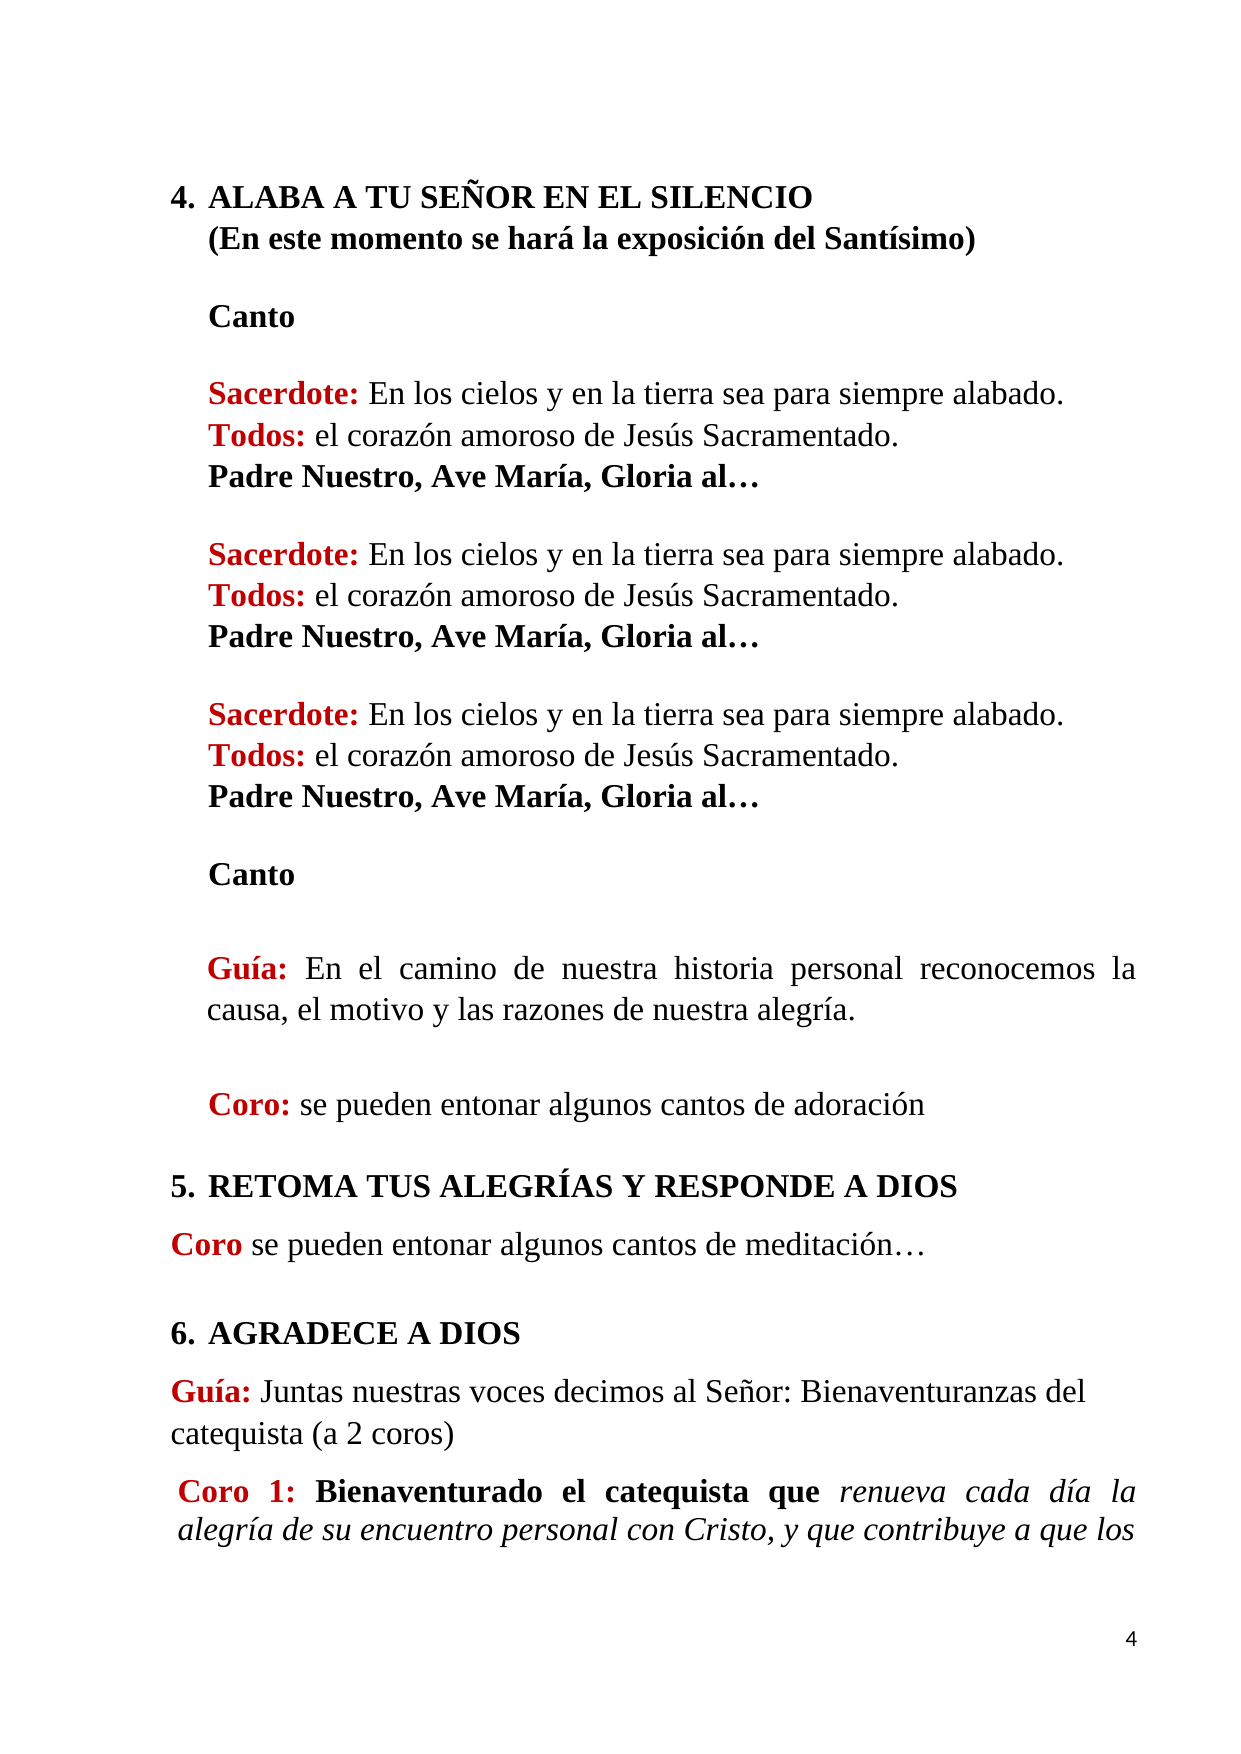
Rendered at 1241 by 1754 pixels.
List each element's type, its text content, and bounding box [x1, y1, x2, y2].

list Todos: el corazón amoroso de Jesús Sacramentado. [208, 415, 1137, 453]
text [177, 1471, 1137, 1548]
text Guía: Juntas nuestras voces decimos al Señor: Bienaventuranzas del catequista (a 2 coros) [170, 1372, 1137, 1451]
list Coro: se pueden entonar algunos cantos de adoración [208, 1084, 1137, 1122]
list Sacerdote: En los cielos y en la tierra sea para siempre alabado. [208, 694, 1137, 732]
list AGRADECE A DIOS [170, 1314, 1137, 1352]
list Sacerdote: En los cielos y en la tierra sea para siempre alabado. [208, 534, 1137, 572]
list Sacerdote: En los cielos y en la tierra sea para siempre alabado. [208, 373, 1137, 412]
list Padre Nuestro, Ave María, Gloria al… [208, 777, 1137, 815]
list Todos: el corazón amoroso de Jesús Sacramentado. [208, 735, 1137, 774]
list (En este momento se hará la exposición del Santísimo) [208, 218, 1137, 257]
list RETOMA TUS ALEGRÍAS Y RESPONDE A DIOS [170, 1167, 1137, 1205]
list Padre Nuestro, Ave María, Gloria al… [208, 616, 1137, 655]
list Padre Nuestro, Ave María, Gloria al… [208, 456, 1137, 494]
text Coro se pueden entonar algunos cantos de meditación… [133, 1224, 1137, 1263]
list Todos: el corazón amoroso de Jesús Sacramentado. [208, 575, 1137, 613]
list Canto [208, 854, 1137, 892]
list Canto [208, 296, 1137, 334]
text Guía: En el camino de nuestra historia personal reconocemos la causa, el motivo y las razones de nuestra alegría. [207, 948, 1137, 1028]
list ALABA A TU SEÑOR EN EL SILENCIO [170, 177, 1137, 216]
